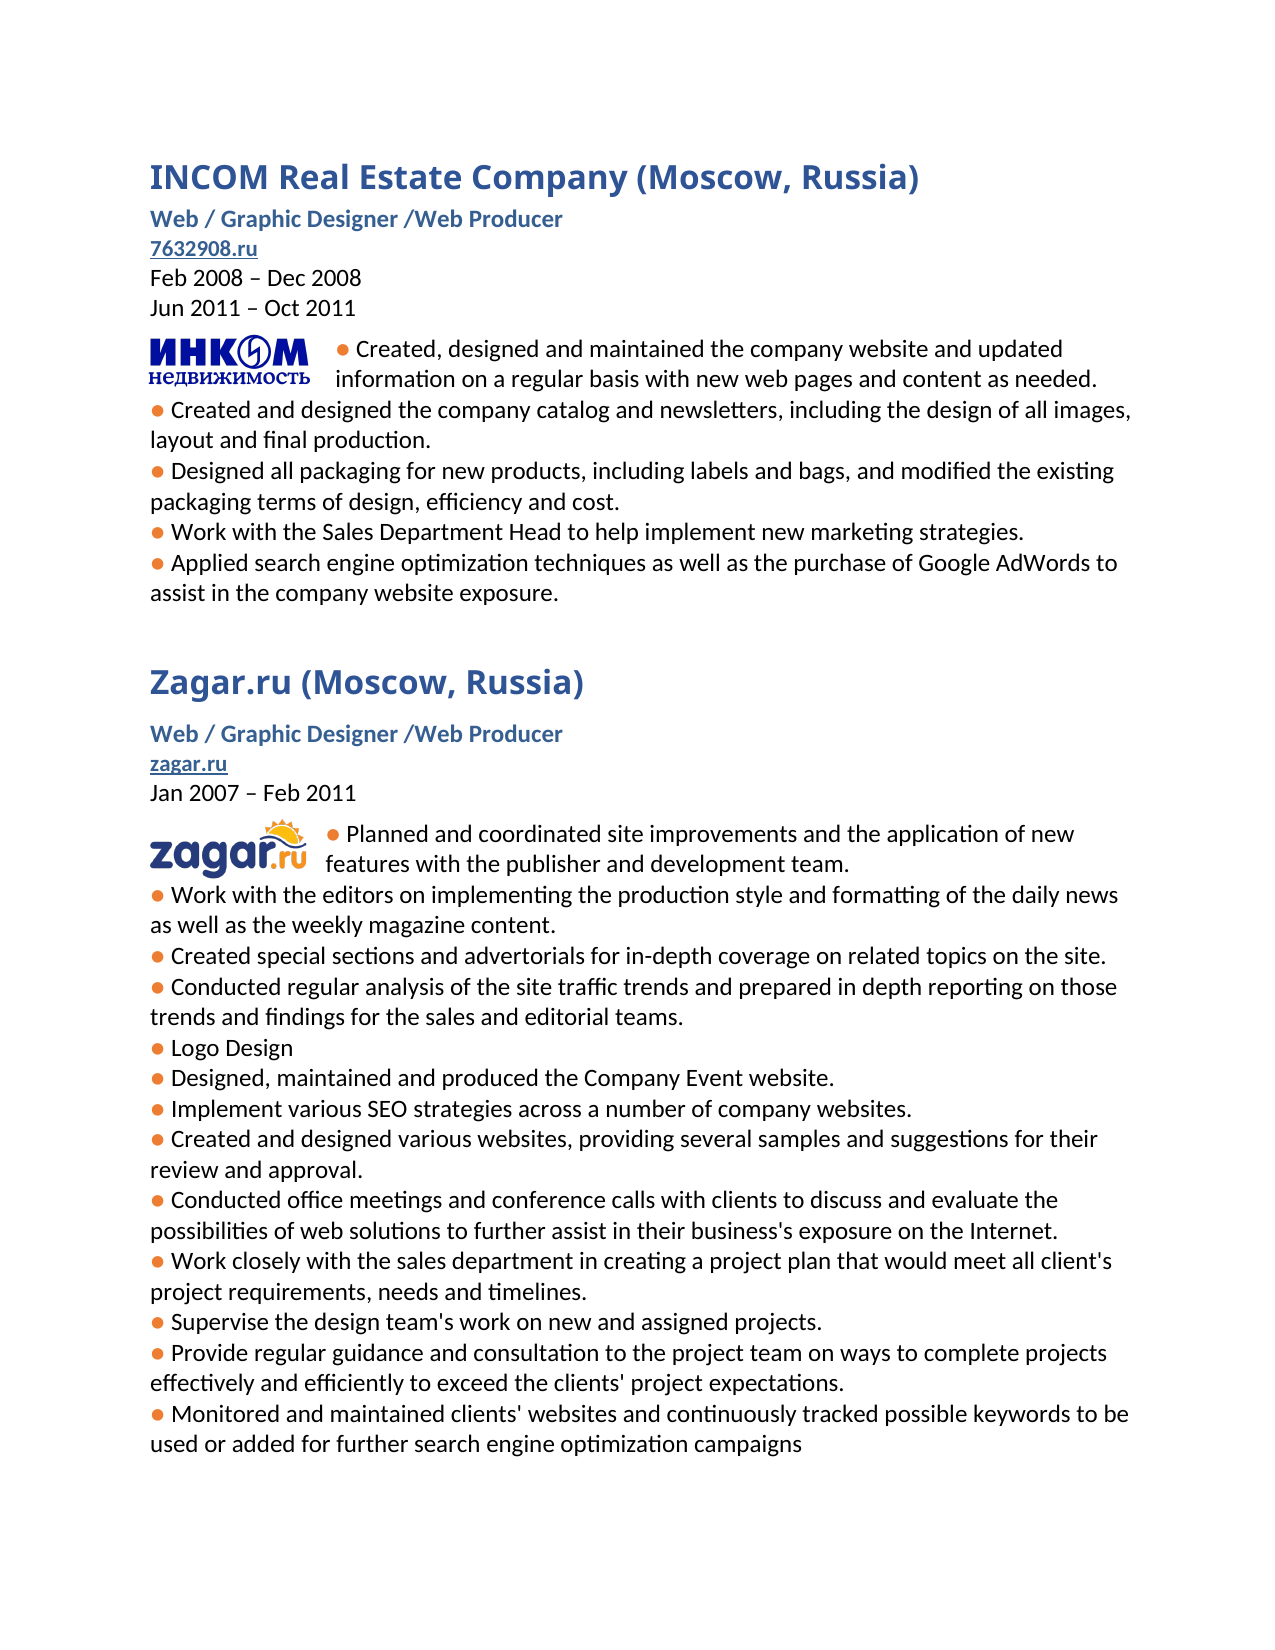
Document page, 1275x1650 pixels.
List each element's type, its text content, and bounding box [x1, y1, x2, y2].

text Web / Graphic Designer /Web Producer [150, 203, 1144, 234]
text ● Planned and coordinated site improvements and the application of new features with the publisher and development team. ● Work with the editors on implementing the production style and formatting of the daily news as well as the weekly magazine content. ● Created special sections and advertorials for in-depth coverage on related topics on the site. ● Conducted regular analysis of the site traffic trends and prepared in depth reporting on those trends and findings for the sales and editorial teams. ● Logo Design ● Designed, maintained and produced the Company Event website. ● Implement various SEO strategies across a number of company websites. ● Created and designed various websites, providing several samples and suggestions for their review and approval. ● Conducted office meetings and conference calls with clients to discuss and evaluate the possibilities of web solutions to further assist in their business's exposure on the Internet. ● Work closely with the sales department in creating a project plan that would meet all client's project requirements, needs and timelines. ● Supervise the design team's work on new and assigned projects. ● Provide regular guidance and consultation to the project team on ways to complete projects effectively and efficiently to exceed the clients' project expectations. ● Monitored and maintained clients' websites and continuously tracked possible keywords to be used or added for further search engine optimization campaigns [150, 818, 1144, 1459]
subtitle Zagar.ru (Moscow, Russia) [150, 659, 1144, 704]
picture [150, 818, 307, 879]
text 7632908.ru Feb 2008 – Dec 2008 Jun 2011 – Oct 2011 [150, 234, 1144, 323]
text Web / Graphic Designer /Web Producer zagar.ru Jan 2007 – Feb 2011 [150, 718, 1144, 808]
picture [142, 333, 317, 388]
subtitle INCOM Real Estate Company (Moscow, Russia) [150, 154, 1144, 199]
text ● Created, designed and maintained the company website and updated information on a regular basis with new web pages and content as needed. ● Created and designed the company catalog and newsletters, including the design of all images, layout and final production. ● Designed all packaging for new products, including labels and bags, and modified the existing packaging terms of design, efficiency and cost. ● Work with the Sales Department Head to help implement new marketing strategies. ● Applied search engine optimization techniques as well as the purchase of Google AdWords to assist in the company website exposure. [150, 333, 1144, 608]
